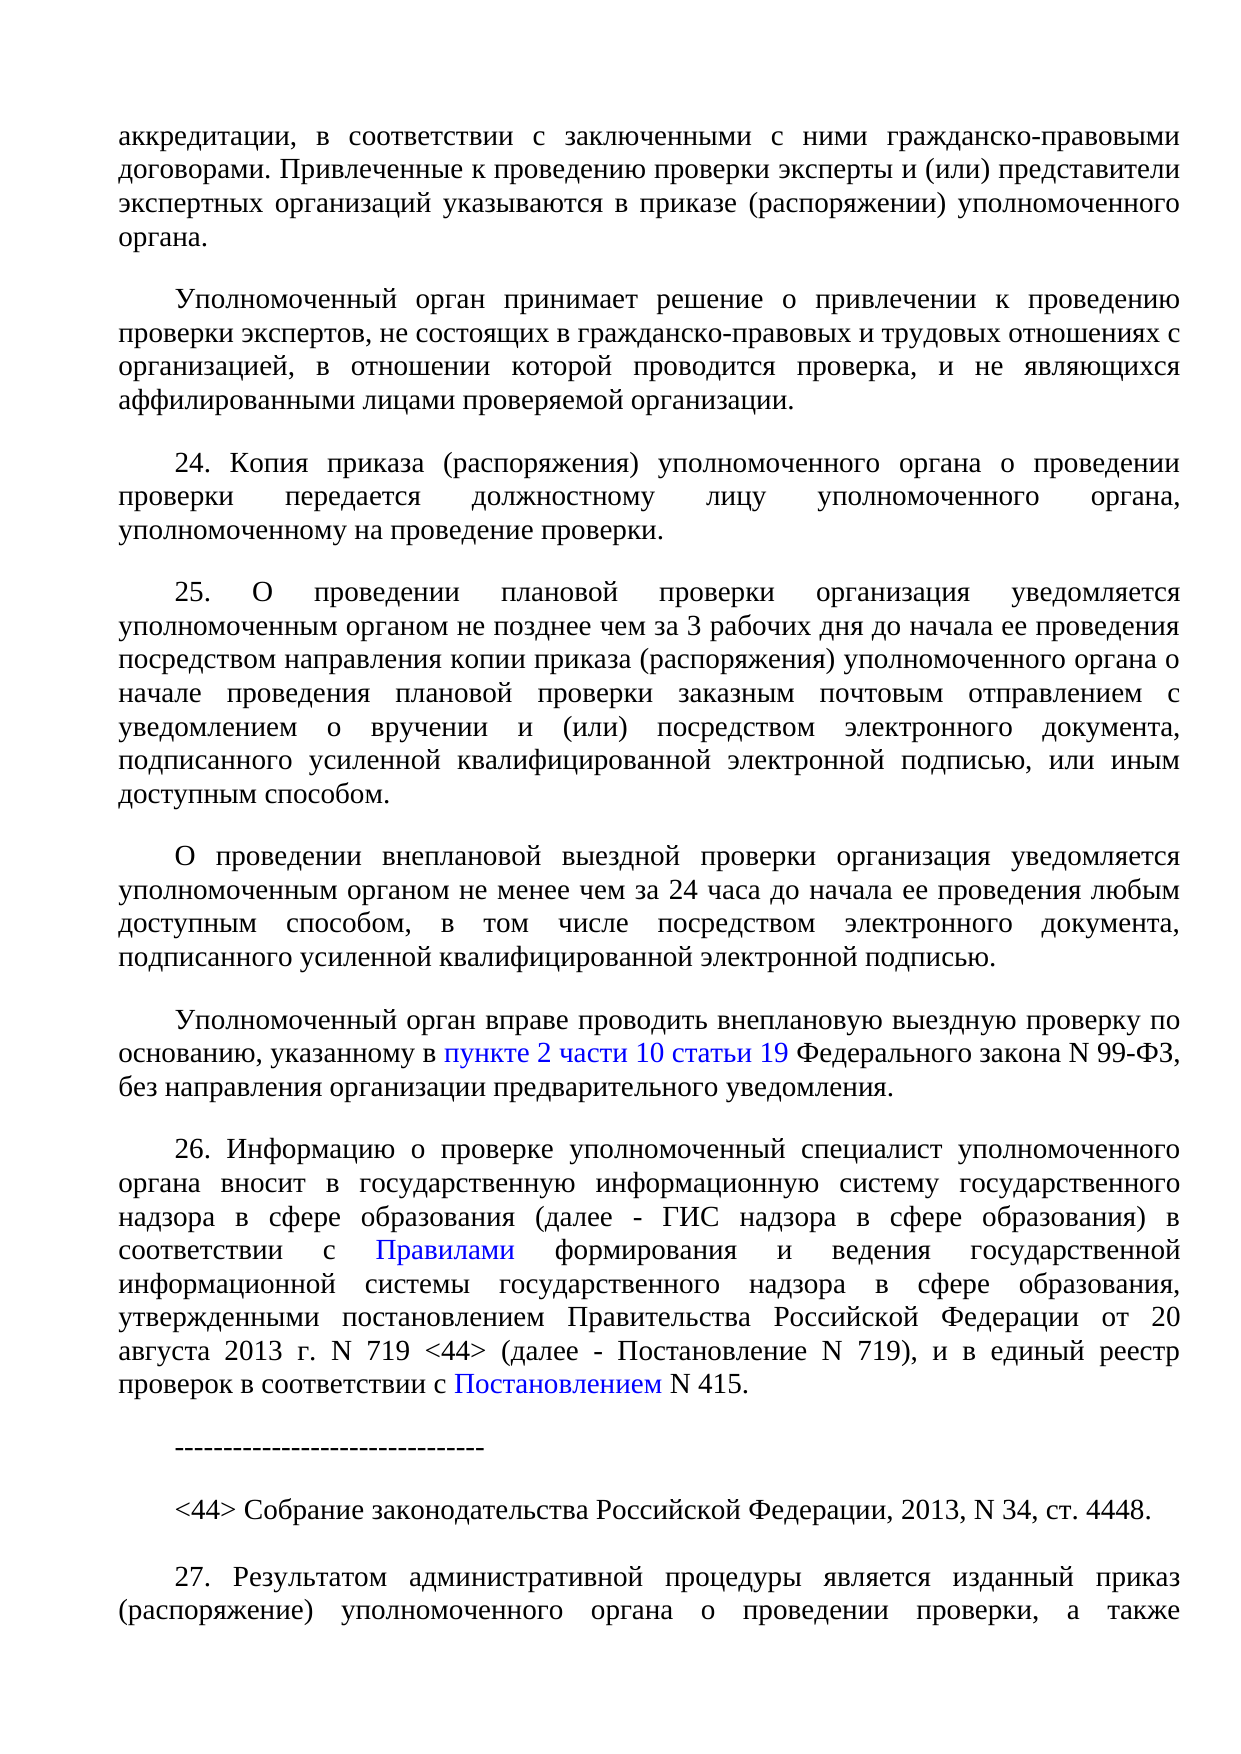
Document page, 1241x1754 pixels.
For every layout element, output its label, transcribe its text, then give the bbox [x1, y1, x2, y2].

text Уполномоченный орган вправе проводить внеплановую выездную проверку по основанию, указанному в пункте 2 части 10 статьи 19 Федерального закона N 99-ФЗ, без направления организации предварительного уведомления. [118, 1002, 1181, 1102]
text 26. Информацию о проверке уполномоченный специалист уполномоченного органа вносит в государственную информационную систему государственного надзора в сфере образования (далее - ГИС надзора в сфере образования) в соответствии с Правилами формирования и ведения государственной информационной системы государственного надзора в сфере образования, утвержденными постановлением Правительства Российской Федерации от 20 августа 2013 г. N 719 <44> (далее - Постановление N 719), и в единый реестр проверок в соответствии с Постановлением N 415. [118, 1132, 1181, 1400]
text <44> Собрание законодательства Российской Федерации, 2013, N 34, ст. 4448. [118, 1492, 1181, 1525]
text Уполномоченный орган принимает решение о привлечении к проведению проверки экспертов, не состоящих в гражданско-правовых и трудовых отношениях с организацией, в отношении которой проводится проверка, и не являющихся аффилированными лицами проверяемой организации. [118, 281, 1181, 416]
text О проведении внеплановой выездной проверки организация уведомляется уполномоченным органом не менее чем за 24 часа до начала ее проведения любым доступным способом, в том числе посредством электронного документа, подписанного усиленной квалифицированной электронной подписью. [118, 838, 1181, 973]
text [118, 1559, 1181, 1626]
text 25. О проведении плановой проверки организация уведомляется уполномоченным органом не позднее чем за 3 рабочих дня до начала ее проведения посредством направления копии приказа (распоряжения) уполномоченного органа о начале проведения плановой проверки заказным почтовым отправлением с уведомлением о вручении и (или) посредством электронного документа, подписанного усиленной квалифицированной электронной подписью, или иным доступным способом. [118, 574, 1181, 809]
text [118, 118, 1181, 252]
text 24. Копия приказа (распоряжения) уполномоченного органа о проведении проверки передается должностному лицу уполномоченного органа, уполномоченному на проведение проверки. [118, 445, 1181, 545]
text -------------------------------- [118, 1429, 1181, 1463]
